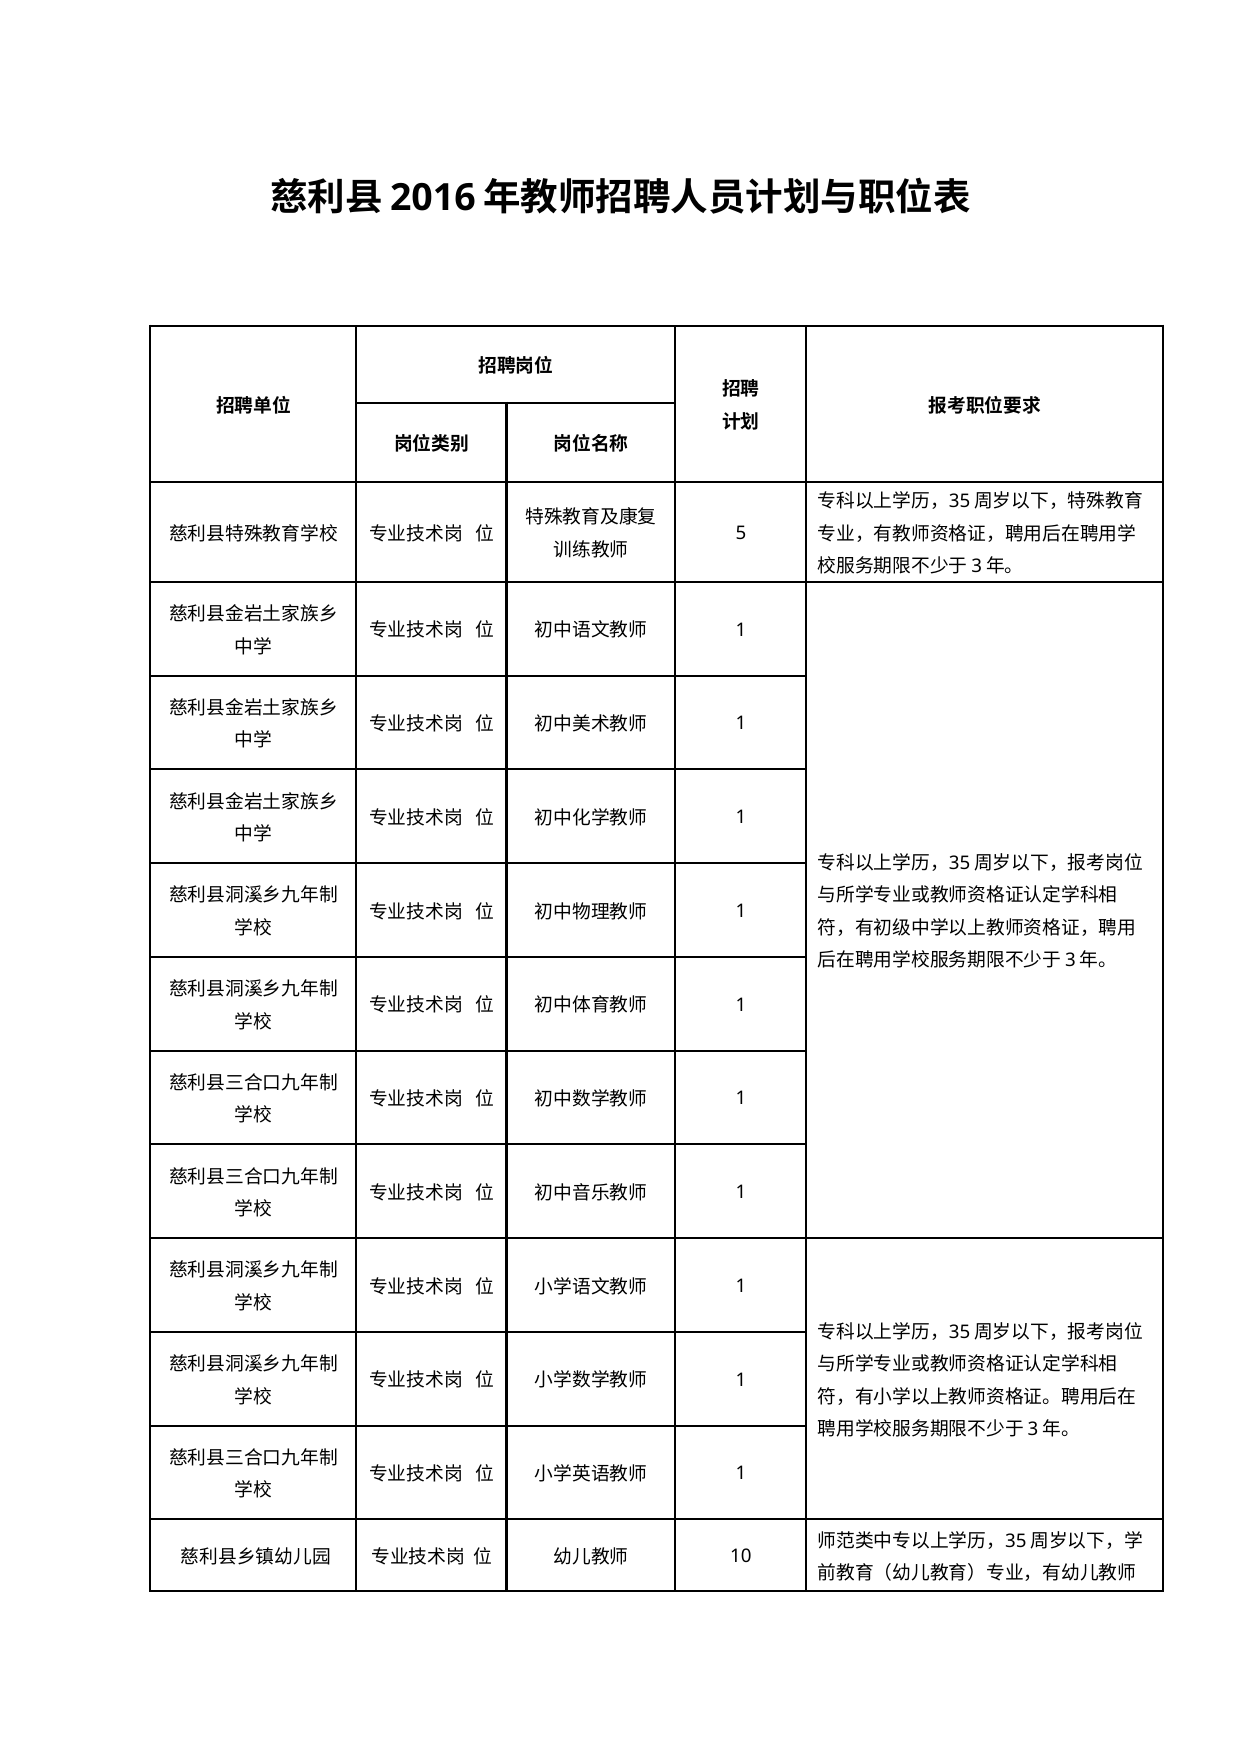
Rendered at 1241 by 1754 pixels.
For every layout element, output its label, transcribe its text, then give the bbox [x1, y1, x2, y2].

table_cell 慈利县三合口九年制学校 [151, 1052, 355, 1143]
table_cell 岗位类别 [357, 404, 505, 481]
table_cell 专业技术岗 位 [357, 1239, 505, 1331]
table_cell 专业技术岗 位 [357, 1427, 505, 1518]
table_cell 慈利县洞溪乡九年制学校 [151, 958, 355, 1049]
table_cell 初中体育教师 [508, 958, 674, 1049]
table_cell 1 [676, 677, 805, 768]
table_cell 特殊教育及康复训练教师 [508, 483, 674, 581]
table_cell 专业技术岗 位 [357, 583, 505, 674]
table_cell 幼儿教师 [508, 1520, 674, 1590]
table_cell 初中美术教师 [508, 677, 674, 768]
table_cell 专业技术岗 位 [357, 770, 505, 862]
table_cell 初中语文教师 [508, 583, 674, 674]
table_cell 慈利县洞溪乡九年制学校 [151, 864, 355, 956]
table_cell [807, 1520, 1162, 1590]
table_cell 初中化学教师 [508, 770, 674, 862]
table_header 招聘单位 [151, 327, 355, 481]
table_header 报考职位要求 [807, 327, 1162, 481]
table_cell 专业技术岗 位 [357, 1333, 505, 1424]
table_cell 小学数学教师 [508, 1333, 674, 1424]
table_cell 1 [676, 958, 805, 1049]
table_cell 1 [676, 1333, 805, 1424]
table_cell 专业技术岗 位 [357, 483, 505, 581]
table_cell 初中音乐教师 [508, 1145, 674, 1237]
table_cell 1 [676, 1239, 805, 1331]
table_cell 慈利县金岩土家族乡中学 [151, 770, 355, 862]
table_cell 慈利县特殊教育学校 [151, 483, 355, 581]
table_cell 专业技术岗 位 [357, 677, 505, 768]
table_cell 5 [676, 483, 805, 581]
table_cell 1 [676, 864, 805, 956]
table_cell 初中数学教师 [508, 1052, 674, 1143]
table_cell 慈利县三合口九年制学校 [151, 1145, 355, 1237]
table_header 招聘岗位 [357, 327, 674, 402]
table_cell 1 [676, 1052, 805, 1143]
text 慈利县2016年教师招聘人员计划与职位表 [187, 162, 1053, 227]
table_cell 专科以上学历，35周岁以下，报考岗位与所学专业或教师资格证认定学科相符，有小学以上教师资格证。聘用后在聘用学校服务期限不少于3年。 [807, 1239, 1162, 1518]
table_cell 1 [676, 1145, 805, 1237]
table_cell 小学语文教师 [508, 1239, 674, 1331]
table_cell 慈利县洞溪乡九年制学校 [151, 1239, 355, 1331]
table_cell 慈利县乡镇幼儿园 [151, 1520, 355, 1590]
table_cell 专业技术岗 位 [357, 864, 505, 956]
table_cell 慈利县金岩土家族乡中学 [151, 583, 355, 674]
table_header 招聘 计划 [676, 327, 805, 481]
table_cell 慈利县三合口九年制学校 [151, 1427, 355, 1518]
table_cell 专业技术岗 位 [357, 1052, 505, 1143]
table_cell 慈利县金岩土家族乡中学 [151, 677, 355, 768]
table_cell 慈利县洞溪乡九年制学校 [151, 1333, 355, 1424]
table_cell 10 [676, 1520, 805, 1590]
table_cell 专科以上学历，35周岁以下，报考岗位与所学专业或教师资格证认定学科相符，有初级中学以上教师资格证，聘用后在聘用学校服务期限不少于3年。 [807, 583, 1162, 1237]
table_cell 专业技术岗 位 [357, 958, 505, 1049]
table_cell 初中物理教师 [508, 864, 674, 956]
table_cell 专业技术岗 位 [357, 1520, 505, 1590]
table_cell 专科以上学历，35周岁以下，特殊教育专业，有教师资格证，聘用后在聘用学校服务期限不少于3年。 [807, 483, 1162, 581]
table_cell 岗位名称 [508, 404, 674, 481]
table_cell 1 [676, 1427, 805, 1518]
table_cell 专业技术岗 位 [357, 1145, 505, 1237]
table_cell 1 [676, 770, 805, 862]
table_cell 小学英语教师 [508, 1427, 674, 1518]
table_cell 1 [676, 583, 805, 674]
